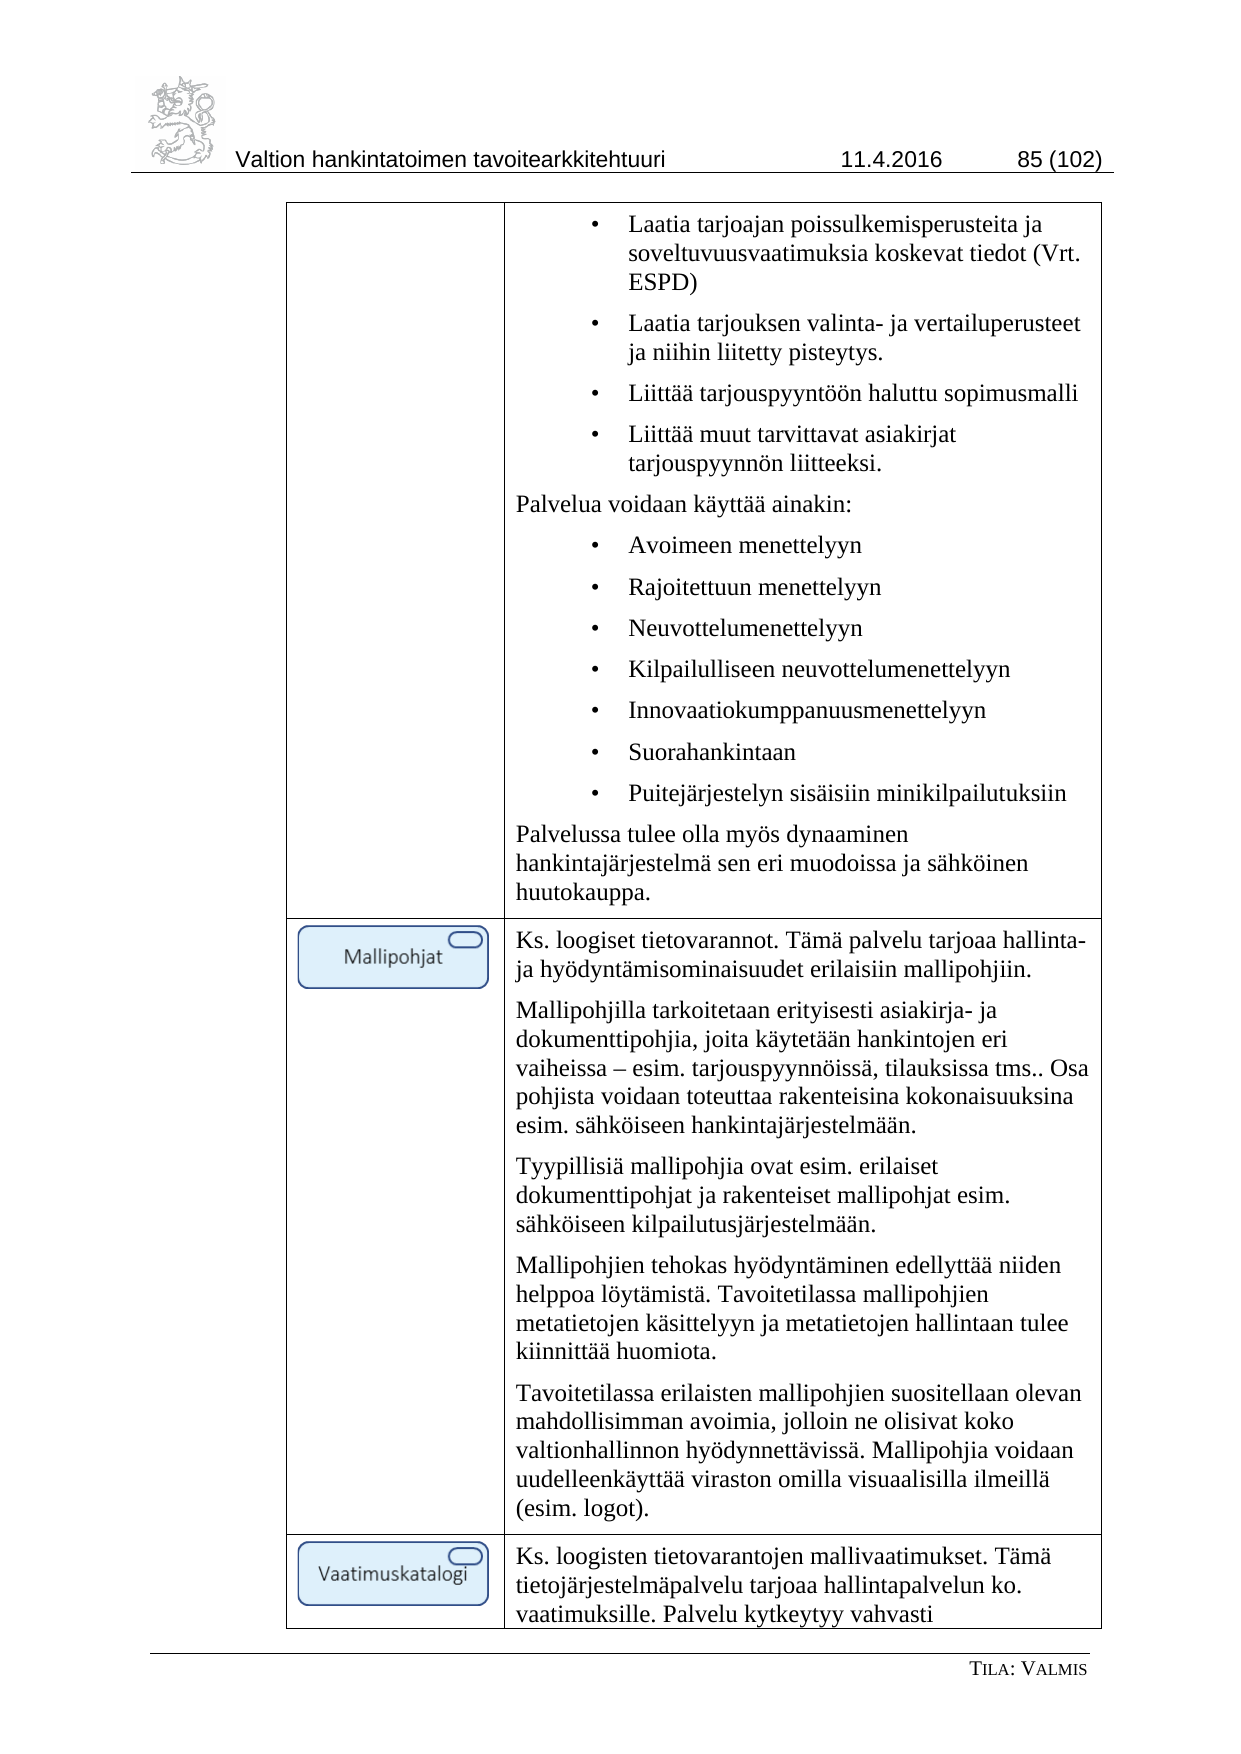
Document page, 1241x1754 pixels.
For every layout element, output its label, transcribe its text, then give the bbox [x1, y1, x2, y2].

table_cell [287, 1535, 504, 1627]
table_cell Ks. loogiset tietovarannot. Tämä palvelu tarjoaa hallinta- ja hyödyntämisominaisuudet erilaisiin mallipohjiin. Mallipohjilla tarkoitetaan erityisesti asiakirja- ja dokumenttipohjia, joita käytetään hankintojen eri vaiheissa – esim. tarjouspyynnöissä, tilauksissa tms.. Osa pohjista voidaan toteuttaa rakenteisina kokonaisuuksina esim. sähköiseen hankintajärjestelmään. Tyypillisiä mallipohjia ovat esim. erilaiset dokumenttipohjat ja rakenteiset mallipohjat esim. sähköiseen kilpailutusjärjestelmään. Mallipohjien tehokas hyödyntäminen edellyttää niiden helppoa löytämistä. Tavoitetilassa mallipohjien metatietojen käsittelyyn ja metatietojen hallintaan tulee kiinnittää huomiota. Tavoitetilassa erilaisten mallipohjien suositellaan olevan mahdollisimman avoimia, jolloin ne olisivat koko valtionhallinnon hyödynnettävissä. Mallipohjia voidaan uudelleenkäyttää viraston omilla visuaalisilla ilmeillä (esim. logot). [505, 919, 1101, 1534]
picture [297, 1541, 489, 1606]
picture [134, 76, 226, 170]
picture [297, 925, 489, 989]
table_cell [287, 203, 504, 918]
table_cell [287, 919, 504, 1534]
